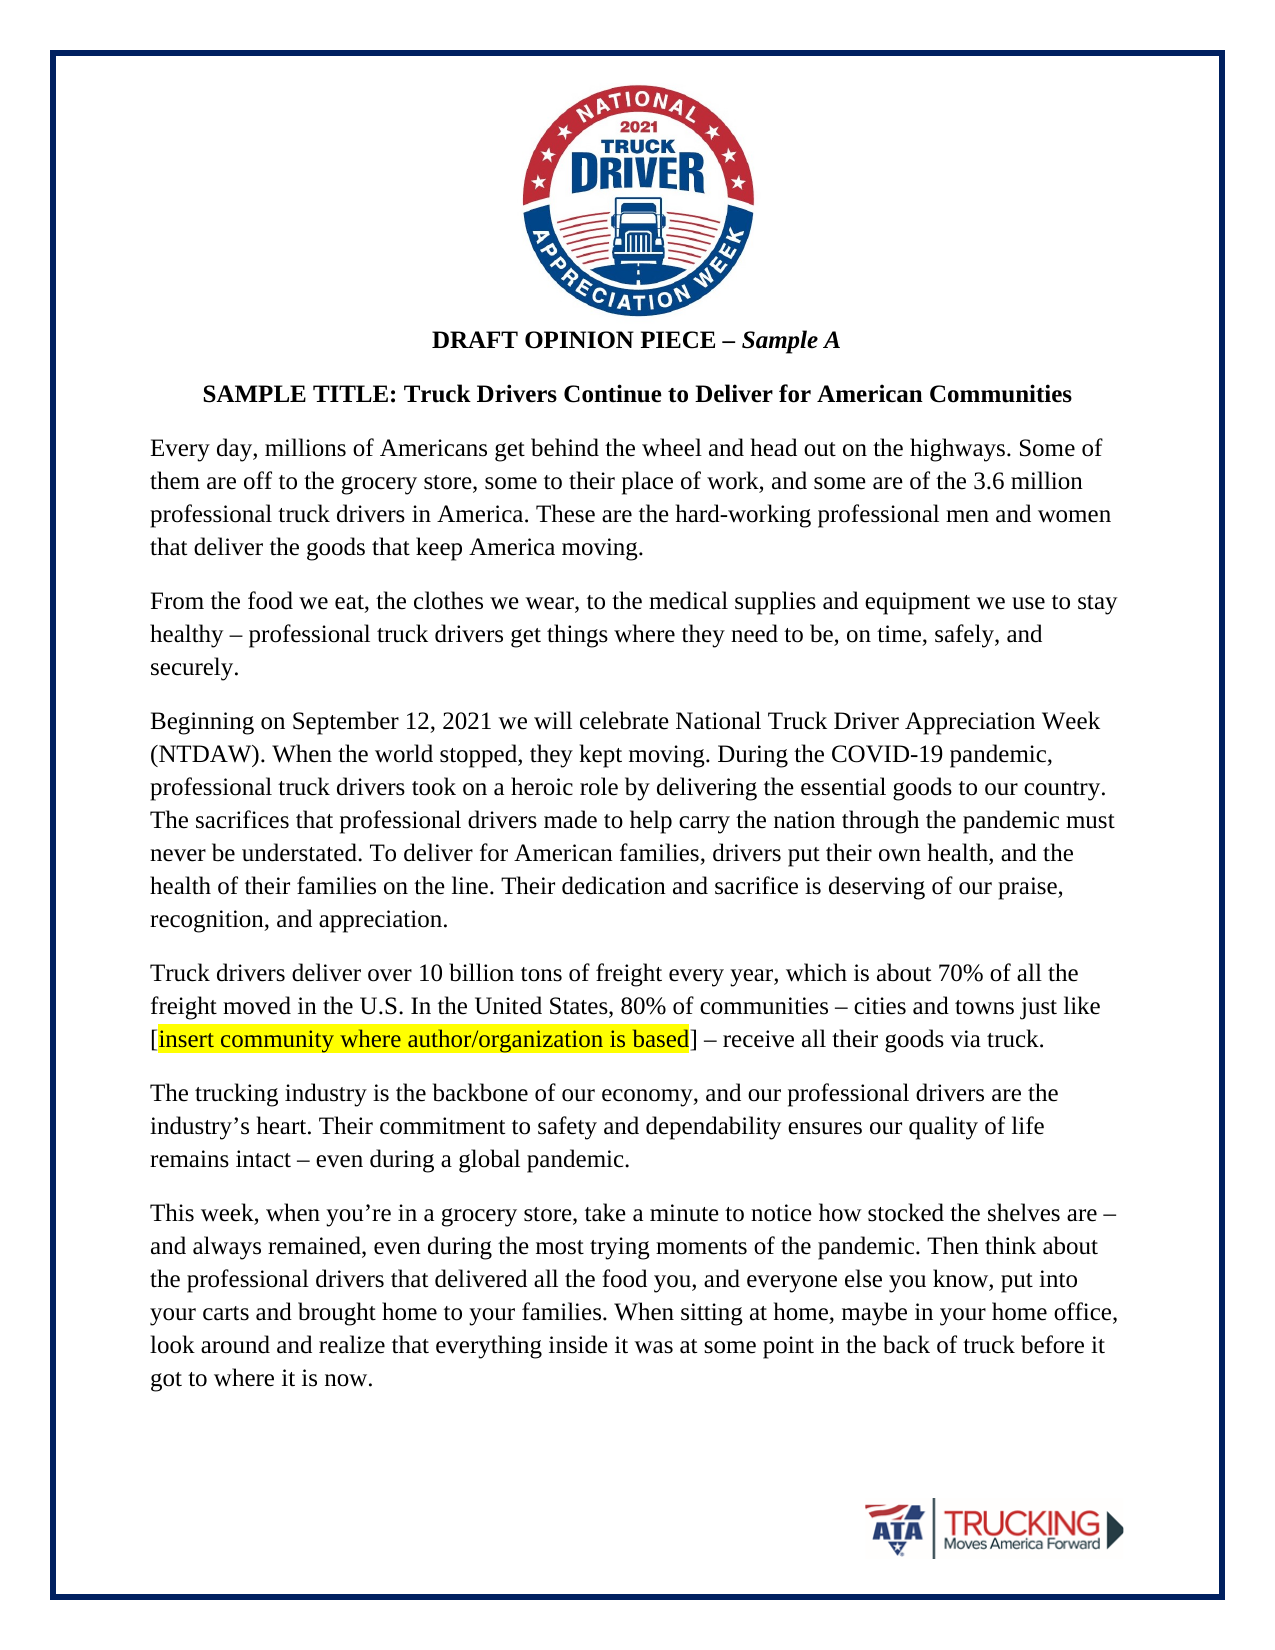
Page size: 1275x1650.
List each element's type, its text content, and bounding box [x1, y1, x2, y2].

text This week, when you’re in a grocery store, take a minute to notice how stocked the shelves are – and always remained, even during the most trying moments of the pandemic. Then think about the professional drivers that delivered all the food you, and everyone else you know, put into your carts and brought home to your families. When sitting at home, maybe in your home office, look around and realize that everything inside it was at some point in the back of truck before it got to where it is now. [150, 1198, 1125, 1392]
picture [863, 1498, 1124, 1558]
text From the food we eat, the clothes we wear, to the medical supplies and equipment we use to stay healthy – professional truck drivers get things where they need to be, on time, safely, and securely. [150, 586, 1125, 681]
picture [513, 75, 762, 326]
text Truck drivers deliver over 10 billion tons of freight every year, which is about 70% of all the freight moved in the U.S. In the United States, 80% of communities – cities and towns just like [insert community where author/organization is based] – receive all their goods via truck. [150, 958, 1125, 1053]
text The trucking industry is the backbone of our economy, and our professional drivers are the industry’s heart. Their commitment to safety and dependability ensures our quality of life remains intact – even during a global pandemic. [150, 1078, 1125, 1173]
text Beginning on September 12, 2021 we will celebrate National Truck Driver Appreciation Week (NTDAW). When the world stopped, they kept moving. During the COVID-19 pandemic, professional truck drivers took on a heroic role by delivering the essential goods to our country. The sacrifices that professional drivers made to help carry the nation through the pandemic must never be understated. To deliver for American families, drivers put their own health, and the health of their families on the line. Their dedication and sacrifice is deserving of our praise, recognition, and appreciation. [150, 706, 1125, 933]
text Every day, millions of Americans get behind the wheel and head out on the highways. Some of them are off to the grocery store, some to their place of work, and some are of the 3.6 million professional truck drivers in America. These are the hard-working professional men and women that deliver the goods that keep America moving. [150, 433, 1125, 561]
text SAMPLE TITLE: Truck Drivers Continue to Deliver for American Communities [150, 379, 1125, 408]
text DRAFT OPINION PIECE – Sample A [150, 326, 1125, 354]
